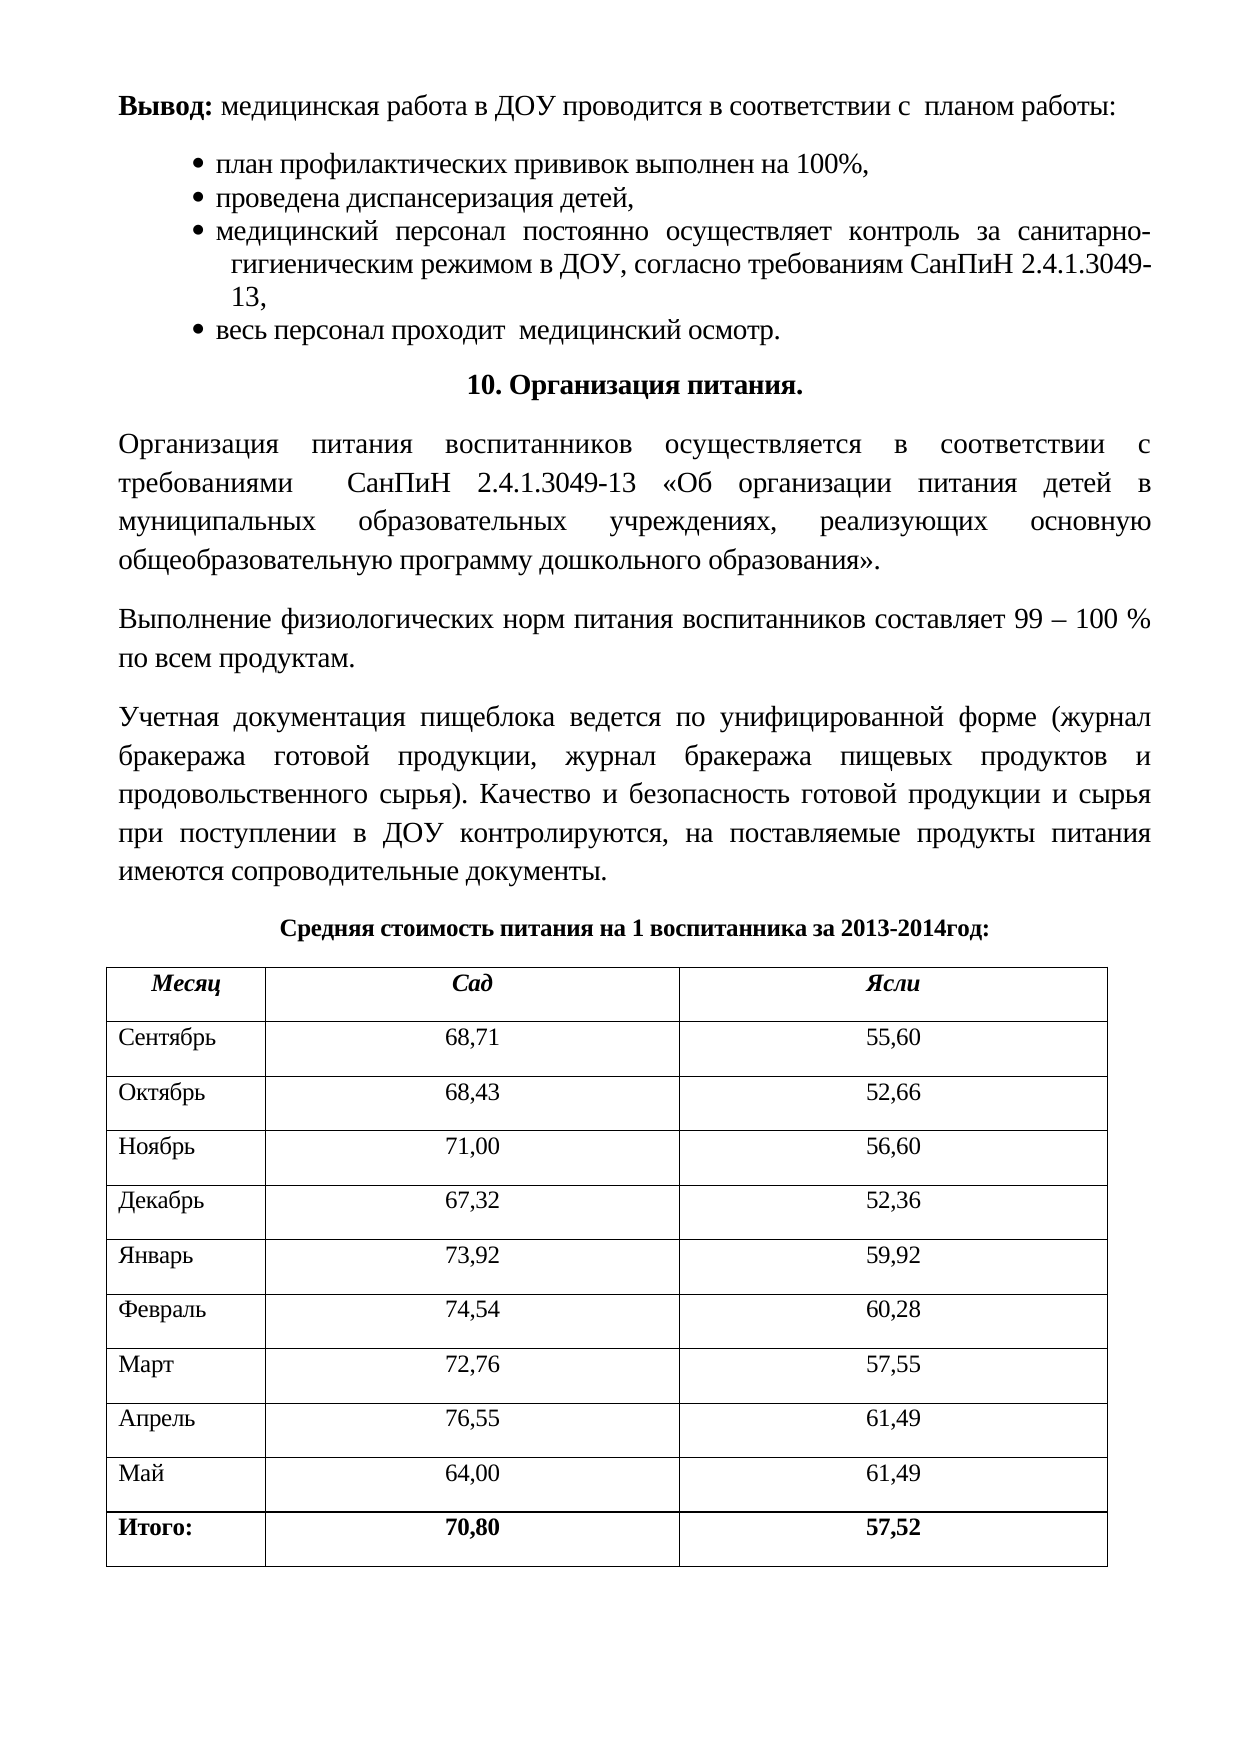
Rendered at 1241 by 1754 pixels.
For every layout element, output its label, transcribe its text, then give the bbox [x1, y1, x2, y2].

table_cell 67,32 [266, 1186, 679, 1239]
list весь персонал проходит медицинский осмотр. [193, 313, 1152, 346]
table_cell Октябрь [107, 1077, 265, 1130]
table_cell 72,76 [266, 1349, 679, 1402]
text Вывод: медицинская работа в ДОУ проводится в соответствии с планом работы: [118, 74, 1152, 126]
table_cell 60,28 [680, 1295, 1107, 1348]
list медицинский персонал постоянно осуществляет контроль за санитарно-гигиеническим режимом в ДОУ, согласно требованиям СанПиН 2.4.1.3049-13, [193, 214, 1152, 313]
table_cell Апрель [107, 1404, 265, 1457]
table_cell 68,43 [266, 1077, 679, 1130]
table_cell Декабрь [107, 1186, 265, 1239]
table_cell 73,92 [266, 1240, 679, 1293]
table_cell 52,66 [680, 1077, 1107, 1130]
table_cell Март [107, 1349, 265, 1402]
table_cell 74,54 [266, 1295, 679, 1348]
table_cell 56,60 [680, 1131, 1107, 1184]
text 10. Организация питания. [118, 367, 1152, 400]
table_cell 59,92 [680, 1240, 1107, 1293]
table_cell Май [107, 1458, 265, 1511]
table_cell 68,71 [266, 1022, 679, 1076]
text Выполнение физиологических норм питания воспитанников составляет 99 – 100 % по всем продуктам. [118, 601, 1152, 673]
table_cell 52,36 [680, 1186, 1107, 1239]
list проведена диспансеризация детей, [193, 180, 1152, 214]
table_cell 61,49 [680, 1458, 1107, 1511]
table_cell 76,55 [266, 1404, 679, 1457]
text Средняя стоимость питания на 1 воспитанника за 2013-2014год: [118, 913, 1152, 941]
table_cell Сентябрь [107, 1022, 265, 1076]
table_cell 57,52 [680, 1513, 1107, 1566]
text Организация питания воспитанников осуществляется в соответствии с требованиями СанПиН 2.4.1.3049-13 «Об организации питания детей в муниципальных образовательных учреждениях, реализующих основную общеобразовательную программу дошкольного образования». [118, 426, 1152, 575]
table_cell 70,80 [266, 1513, 679, 1566]
table_header Ясли [680, 968, 1107, 1021]
table_cell Февраль [107, 1295, 265, 1348]
list план профилактических прививок выполнен на 100%, [193, 147, 1152, 180]
table_header Месяц [107, 968, 265, 1021]
table_cell Ноябрь [107, 1131, 265, 1184]
table_cell 57,55 [680, 1349, 1107, 1402]
table_header Сад [266, 968, 679, 1021]
table_cell Итого: [107, 1513, 265, 1566]
table_cell 61,49 [680, 1404, 1107, 1457]
table_cell 55,60 [680, 1022, 1107, 1076]
table_cell Январь [107, 1240, 265, 1293]
text Учетная документация пищеблока ведется по унифицированной форме (журнал бракеража готовой продукции, журнал бракеража пищевых продуктов и продовольственного сырья). Качество и безопасность готовой продукции и сырья при поступлении в ДОУ контролируются, на поставляемые продукты питания имеются сопроводительные документы. [118, 699, 1152, 887]
table_cell 71,00 [266, 1131, 679, 1184]
table_cell 64,00 [266, 1458, 679, 1511]
